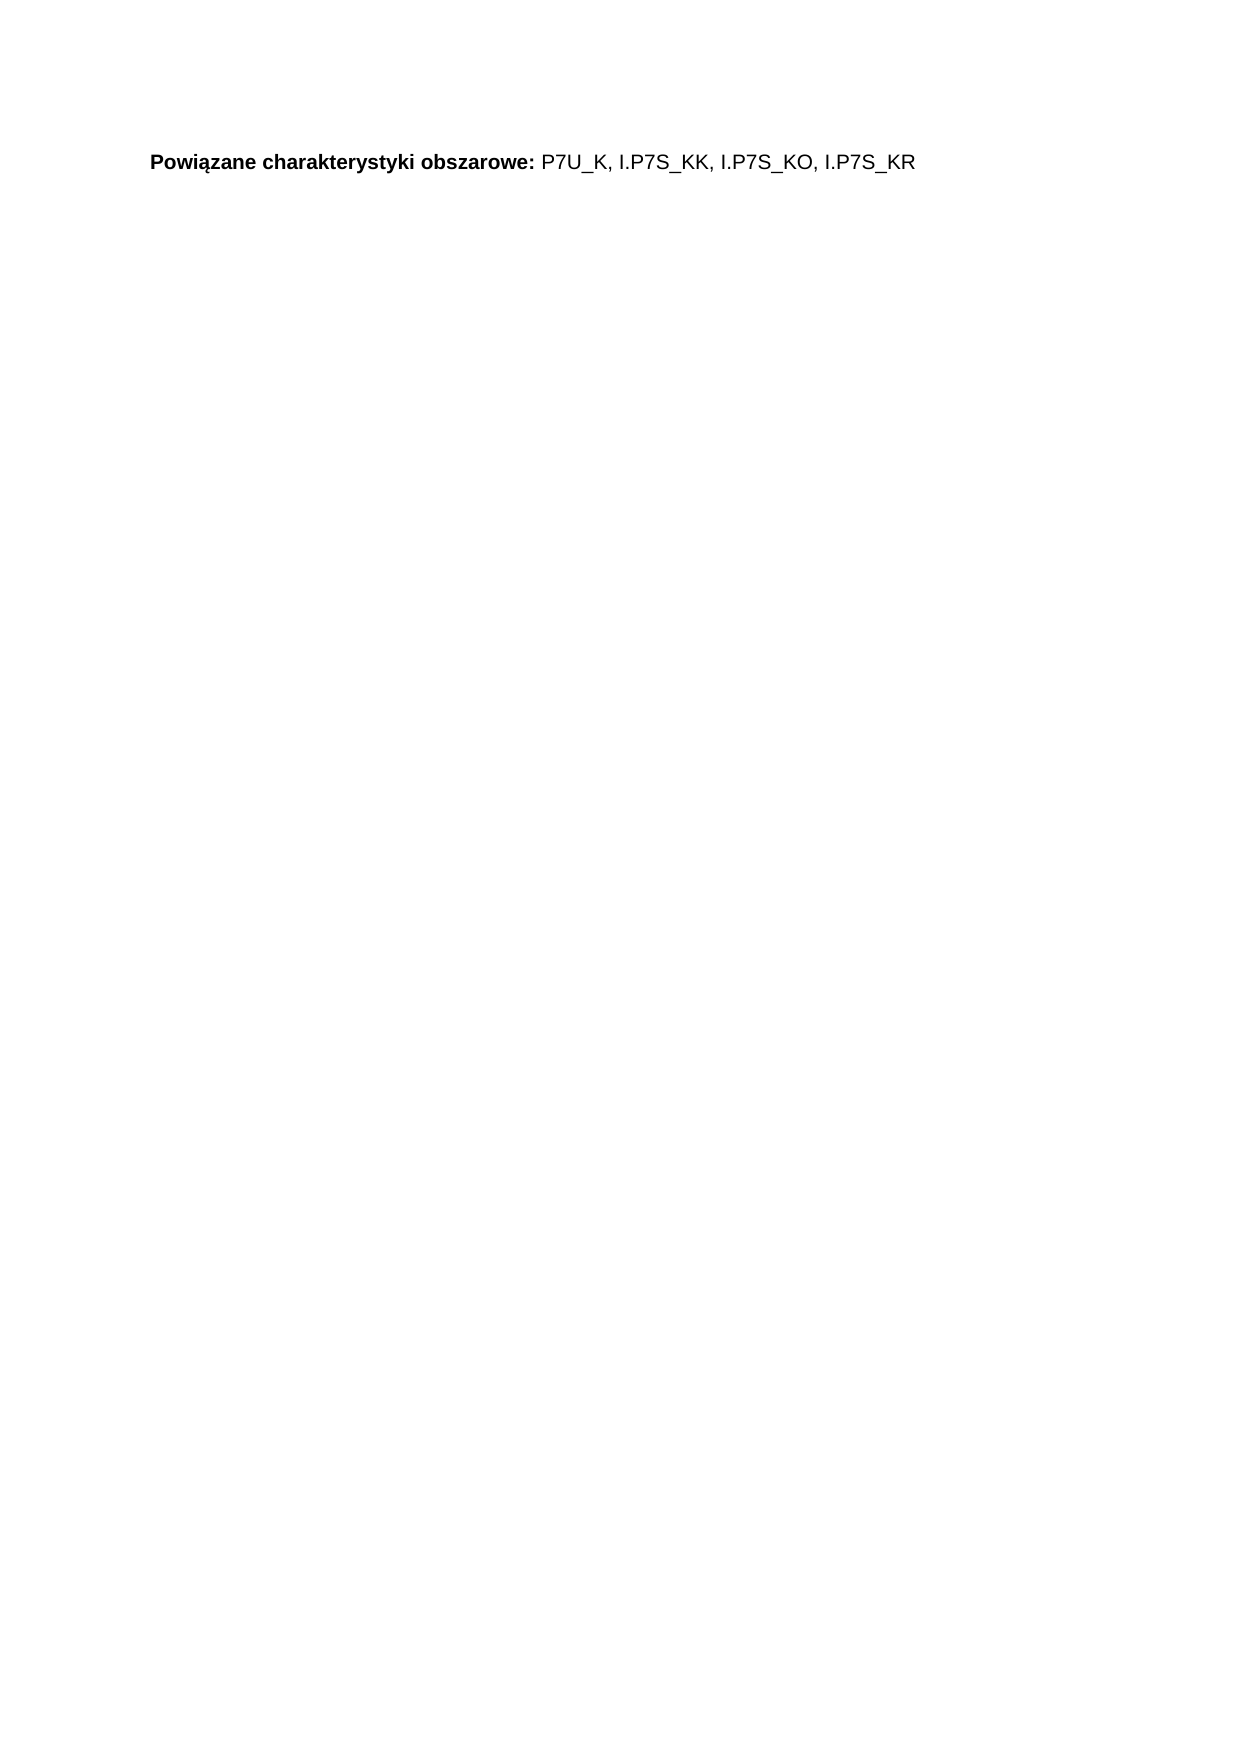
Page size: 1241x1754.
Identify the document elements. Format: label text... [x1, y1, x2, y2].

text Powiązane charakterystyki obszarowe: P7U_K, I.P7S_KK, I.P7S_KO, I.P7S_KR [150, 150, 1090, 174]
